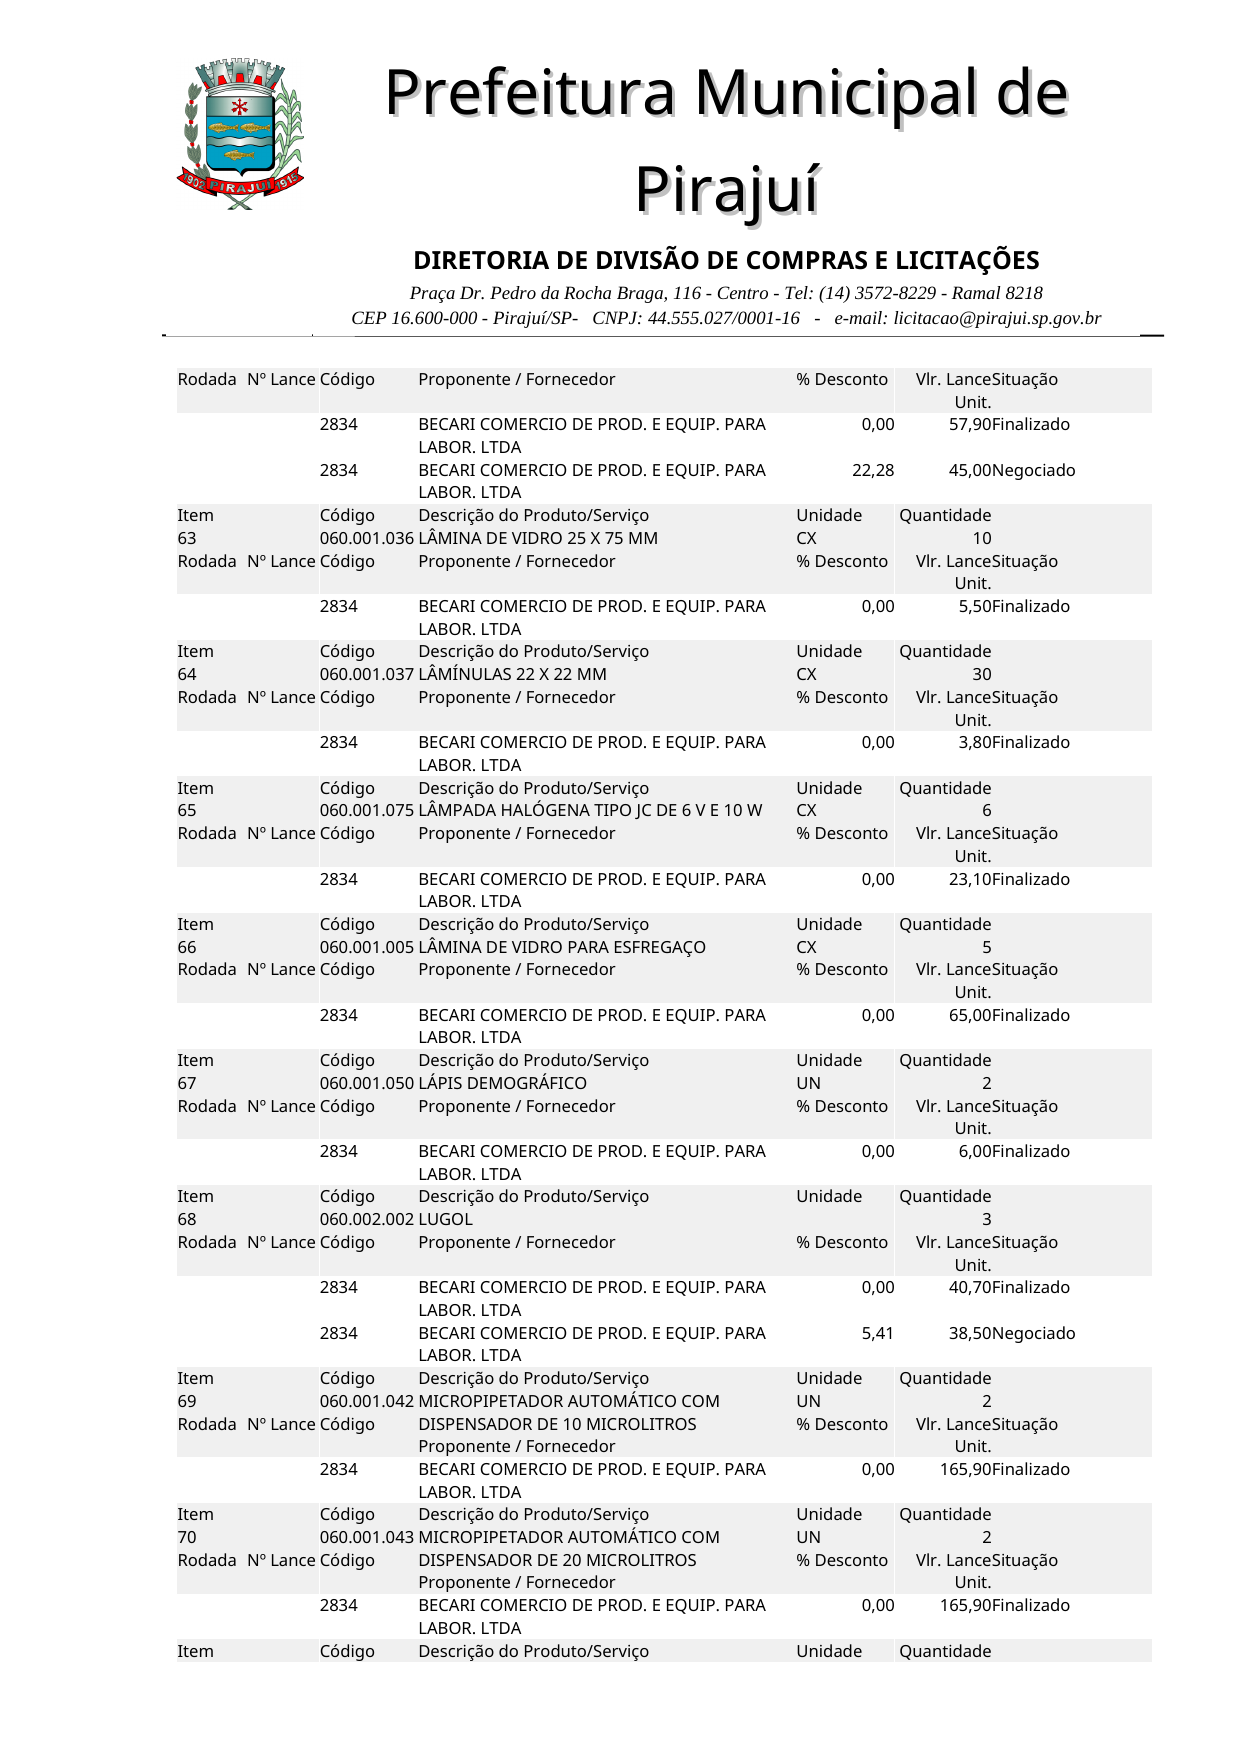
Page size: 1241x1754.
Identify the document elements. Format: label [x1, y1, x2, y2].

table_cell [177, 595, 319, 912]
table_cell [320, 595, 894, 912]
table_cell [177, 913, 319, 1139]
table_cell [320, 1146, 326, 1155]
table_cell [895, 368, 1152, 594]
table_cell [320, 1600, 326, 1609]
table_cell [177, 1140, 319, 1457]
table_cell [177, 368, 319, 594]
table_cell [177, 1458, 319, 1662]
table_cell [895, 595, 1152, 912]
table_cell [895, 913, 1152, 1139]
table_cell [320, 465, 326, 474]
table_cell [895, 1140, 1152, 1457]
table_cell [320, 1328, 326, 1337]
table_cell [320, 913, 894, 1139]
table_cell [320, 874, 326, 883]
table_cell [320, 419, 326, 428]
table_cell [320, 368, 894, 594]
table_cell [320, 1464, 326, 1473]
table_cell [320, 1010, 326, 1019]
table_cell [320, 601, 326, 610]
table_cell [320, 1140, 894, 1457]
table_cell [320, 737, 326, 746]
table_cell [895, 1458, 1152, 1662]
picture [176, 58, 304, 210]
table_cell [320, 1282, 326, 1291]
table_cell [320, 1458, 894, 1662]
